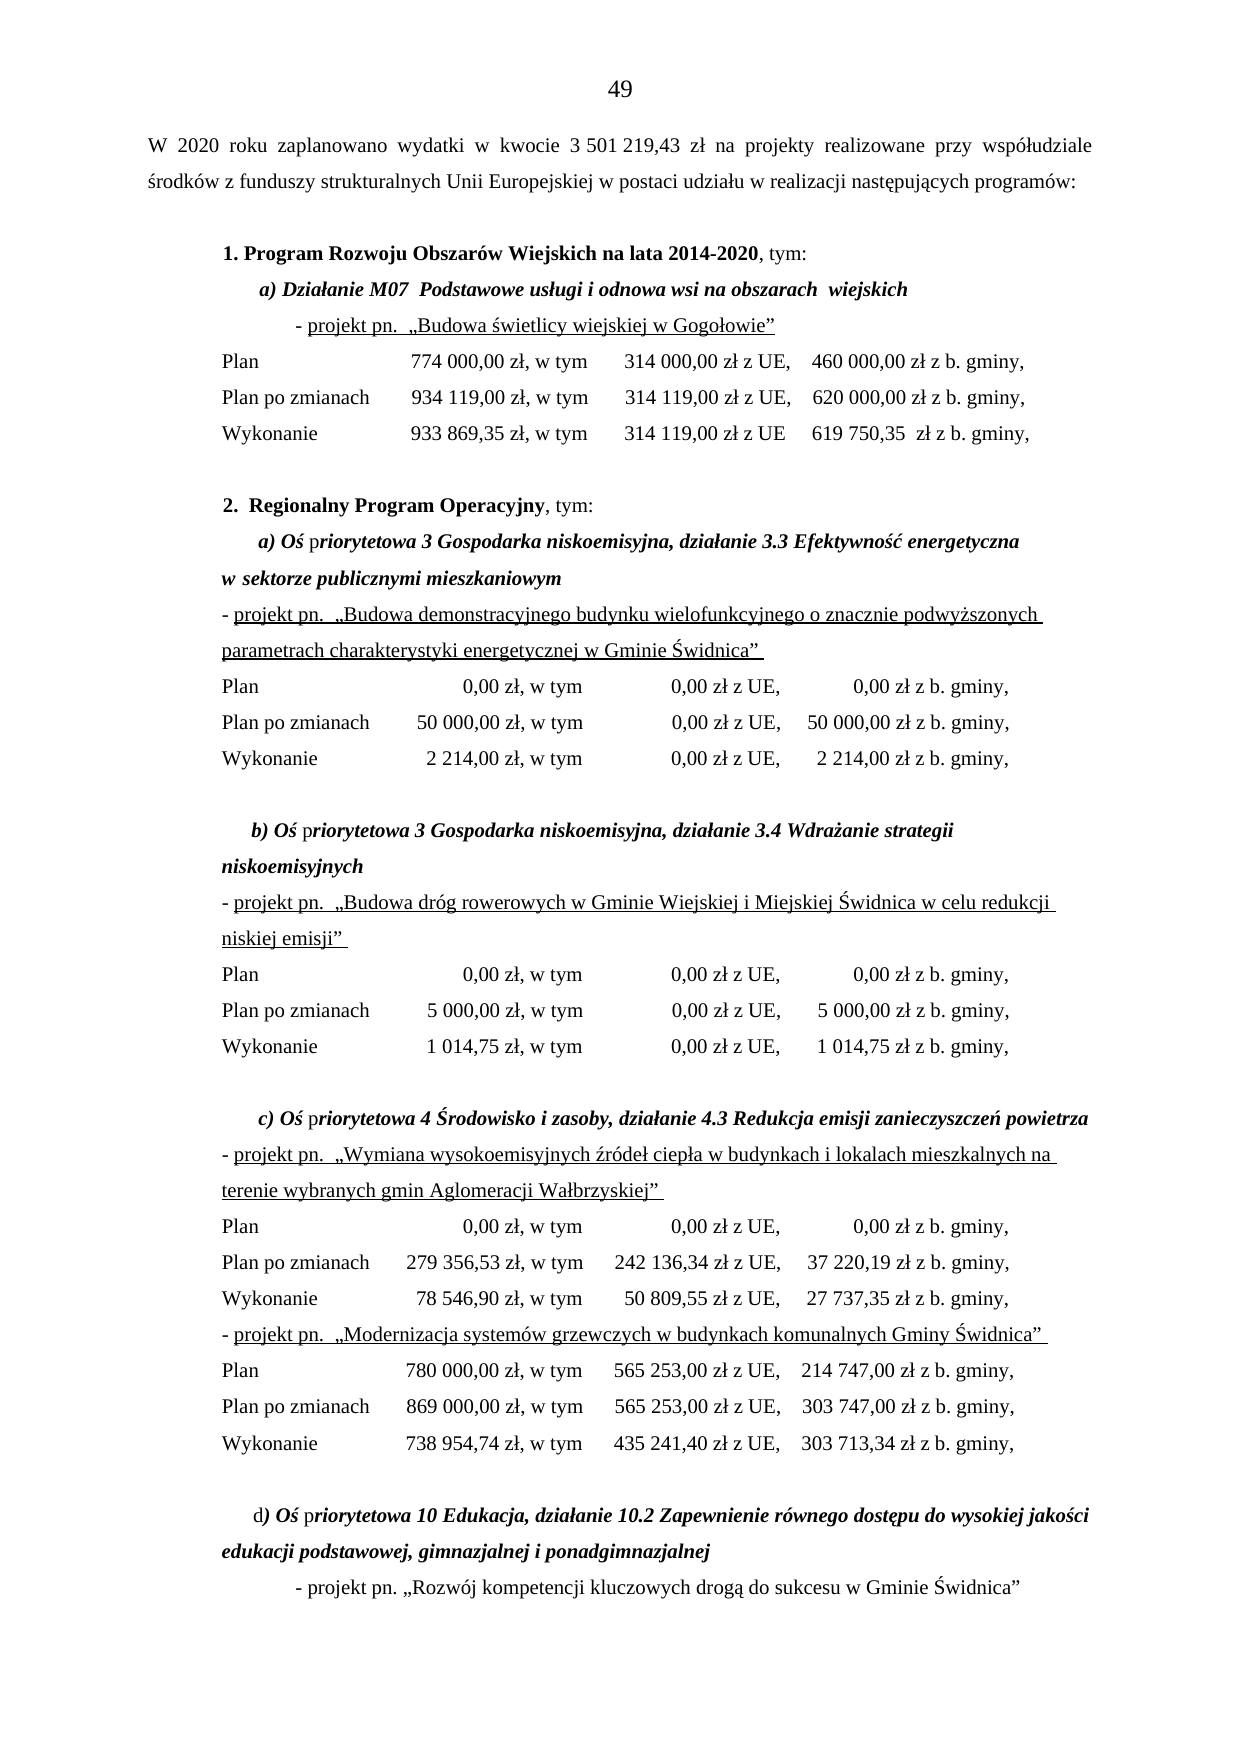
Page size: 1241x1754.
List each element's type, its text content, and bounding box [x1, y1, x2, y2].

list c) Oś priorytetowa 4 Środowisko i zasoby, działanie 4.3 Redukcja emisji zanieczyszczeń powietrza [221, 1106, 1092, 1130]
list Plan 0,00 zł, w tym 0,00 zł z UE, 0,00 zł z b. gminy, [221, 962, 1092, 986]
list Plan 774 000,00 zł, w tym 314 000,00 zł z UE, 460 000,00 zł z b. gminy, [221, 349, 1092, 373]
list b) Oś priorytetowa 3 Gospodarka niskoemisyjna, działanie 3.4 Wdrażanie strategii niskoemisyjnych [221, 818, 1092, 878]
list - projekt pn. „Rozwój kompetencji kluczowych drogą do sukcesu w Gminie Świdnica” [221, 1574, 1092, 1599]
list Plan po zmianach 5 000,00 zł, w tym 0,00 zł z UE, 5 000,00 zł z b. gminy, [221, 998, 1092, 1022]
list Wykonanie 2 214,00 zł, w tym 0,00 zł z UE, 2 214,00 zł z b. gminy, [221, 746, 1092, 770]
list a) Oś priorytetowa 3 Gospodarka niskoemisyjna, działanie 3.3 Efektywność energetyczna w sektorze publicznymi mieszkaniowym [221, 529, 1092, 589]
list - projekt pn. „Modernizacja systemów grzewczych w budynkach komunalnych Gminy Świdnica” [221, 1322, 1092, 1346]
list Wykonanie 738 954,74 zł, w tym 435 241,40 zł z UE, 303 713,34 zł z b. gminy, [221, 1430, 1092, 1454]
list - projekt pn. „Budowa świetlicy wiejskiej w Gogołowie” [221, 313, 1092, 337]
list Plan po zmianach 50 000,00 zł, w tym 0,00 zł z UE, 50 000,00 zł z b. gminy, [221, 709, 1092, 734]
list Plan 780 000,00 zł, w tym 565 253,00 zł z UE, 214 747,00 zł z b. gminy, [221, 1358, 1092, 1382]
list - projekt pn. „Budowa demonstracyjnego budynku wielofunkcyjnego o znacznie podwyższonych parametrach charakterystyki energetycznej w Gminie Świdnica” [221, 601, 1092, 662]
list - projekt pn. „Wymiana wysokoemisyjnych źródeł ciepła w budynkach i lokalach mieszkalnych na terenie wybranych gmin Aglomeracji Wałbrzyskiej” [221, 1142, 1092, 1202]
list Plan 0,00 zł, w tym 0,00 zł z UE, 0,00 zł z b. gminy, [221, 673, 1092, 698]
list a) Działanie M07 Podstawowe usługi i odnowa wsi na obszarach wiejskich [223, 277, 1092, 301]
list W 2020 roku zaplanowano wydatki w kwocie 3 501 219,43 zł na projekty realizowane przy współudziale środków z funduszy strukturalnych Unii Europejskiej w postaci udziału w realizacji następujących programów: [148, 133, 1092, 193]
list Wykonanie 1 014,75 zł, w tym 0,00 zł z UE, 1 014,75 zł z b. gminy, [221, 1034, 1092, 1058]
list - projekt pn. „Budowa dróg rowerowych w Gminie Wiejskiej i Miejskiej Świdnica w celu redukcji niskiej emisji” [221, 890, 1092, 950]
list Plan po zmianach 869 000,00 zł, w tym 565 253,00 zł z UE, 303 747,00 zł z b. gminy, [221, 1394, 1092, 1418]
list d) Oś priorytetowa 10 Edukacja, działanie 10.2 Zapewnienie równego dostępu do wysokiej jakości edukacji podstawowej, gimnazjalnej i ponadgimnazjalnej [221, 1502, 1092, 1563]
list Plan po zmianach 279 356,53 zł, w tym 242 136,34 zł z UE, 37 220,19 zł z b. gminy, [221, 1250, 1092, 1274]
list 1. Program Rozwoju Obszarów Wiejskich na lata 2014-2020, tym: [223, 241, 1092, 265]
list 2. Regionalny Program Operacyjny, tym: [223, 493, 1092, 517]
list Plan po zmianach 934 119,00 zł, w tym 314 119,00 zł z UE, 620 000,00 zł z b. gminy, [221, 385, 1092, 409]
list Plan 0,00 zł, w tym 0,00 zł z UE, 0,00 zł z b. gminy, [221, 1214, 1092, 1238]
list Wykonanie 78 546,90 zł, w tym 50 809,55 zł z UE, 27 737,35 zł z b. gminy, [221, 1286, 1092, 1310]
list Wykonanie 933 869,35 zł, w tym 314 119,00 zł z UE 619 750,35 zł z b. gminy, [221, 421, 1092, 445]
